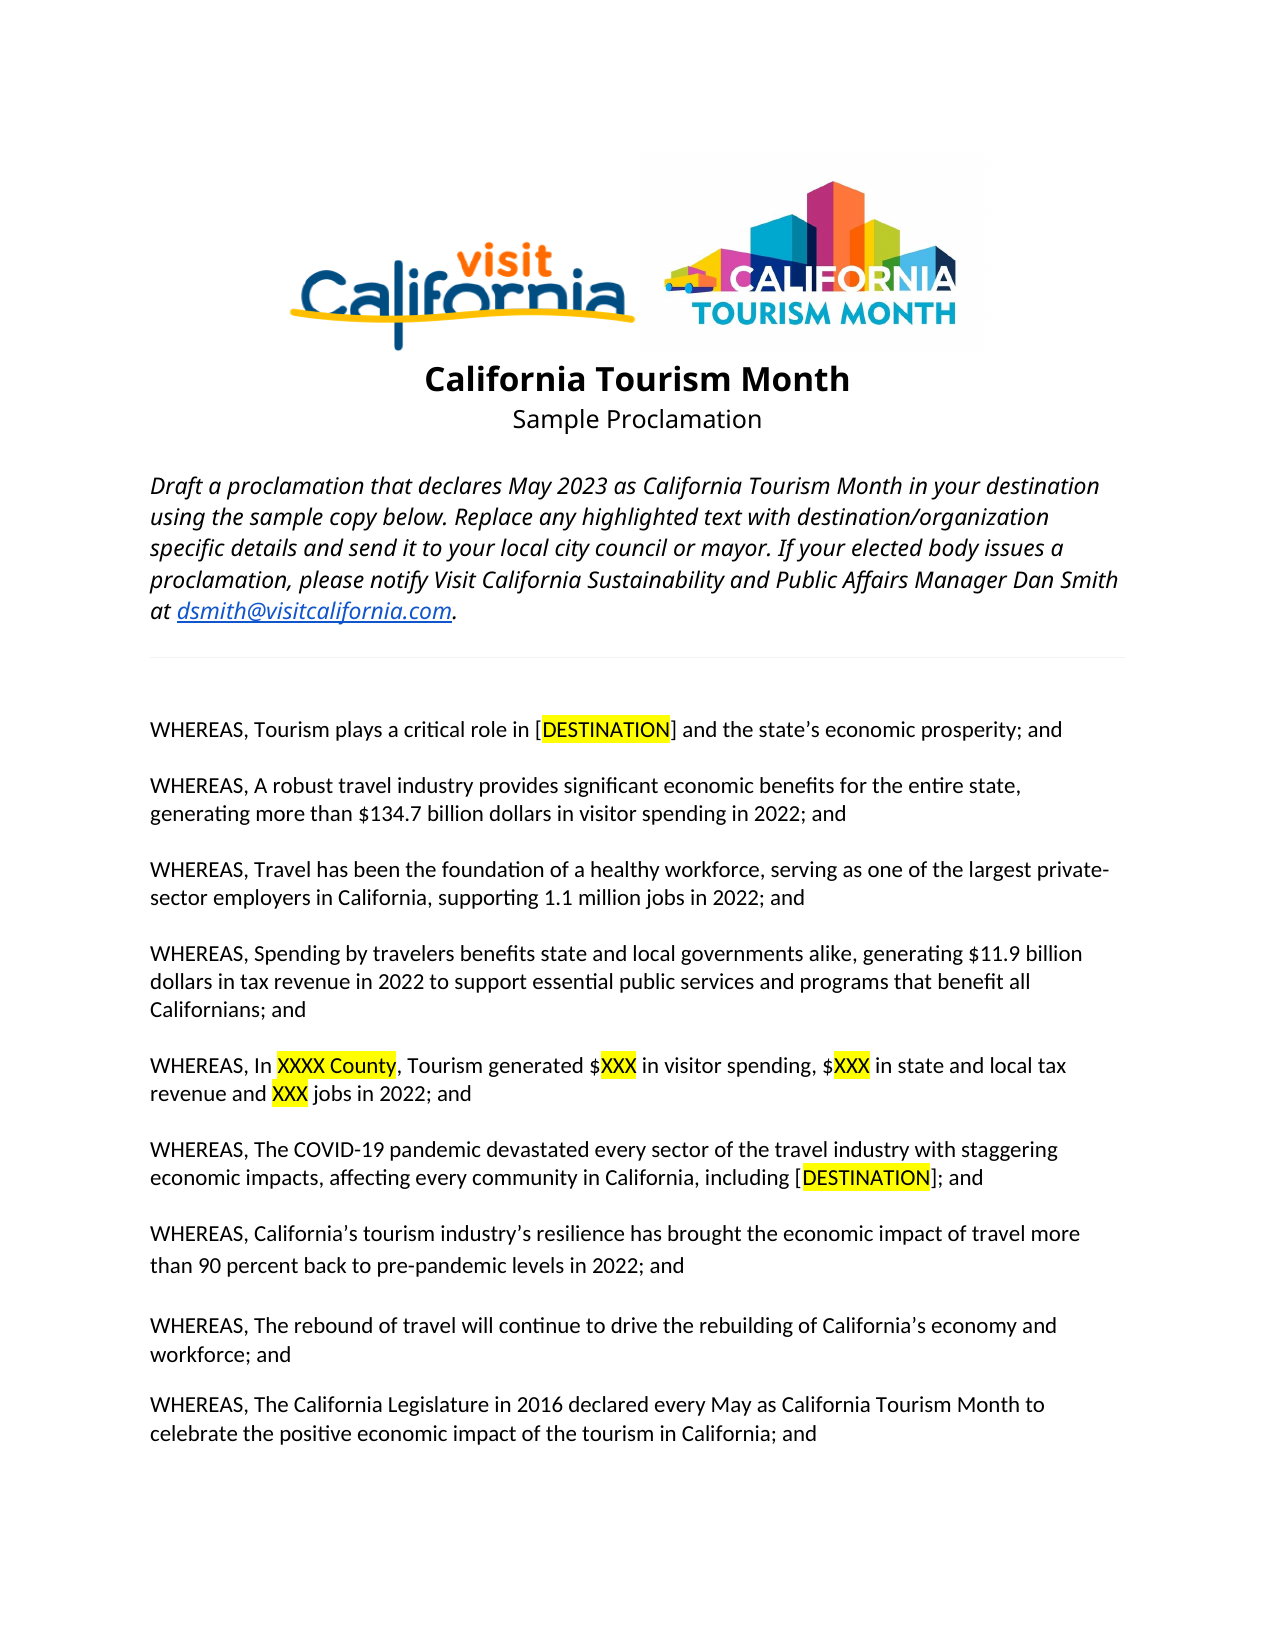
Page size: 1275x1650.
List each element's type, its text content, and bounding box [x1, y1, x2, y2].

text Sample Proclamation [150, 402, 1125, 436]
text WHEREAS, Travel has been the foundation of a healthy workforce, serving as one of the largest private-sector employers in California, supporting 1.1 million jobs in 2022; and [150, 855, 1125, 911]
text WHEREAS, A robust travel industry provides significant economic benefits for the entire state, generating more than $134.7 billion dollars in visitor spending in 2022; and [150, 771, 1125, 827]
picture [283, 150, 992, 357]
text WHEREAS, Tourism plays a critical role in [DESTINATION] and the state’s economic prosperity; and [670, 715, 1125, 743]
text Draft a proclamation that declares May 2023 as California Tourism Month in your destination using the sample copy below. Replace any highlighted text with destination/organization specific details and send it to your local city council or mayor. If your elected body issues a proclamation, please notify Visit California Sustainability and Public Affairs Manager Dan Smith at dsmith@visitcalifornia.com. [150, 470, 1125, 626]
text WHEREAS, California’s tourism industry’s resilience has brought the economic impact of travel more than 90 percent back to pre-pandemic levels in 2022; and [150, 1219, 1125, 1279]
text WHEREAS, Spending by travelers benefits state and local governments alike, generating $11.9 billion dollars in tax revenue in 2022 to support essential public services and programs that benefit all Californians; and [150, 939, 1125, 1023]
text WHEREAS, The California Legislature in 2016 declared every May as California Tourism Month to celebrate the positive economic impact of the tourism in California; and [150, 1391, 1125, 1447]
text WHEREAS, The rebound of travel will continue to drive the rebuilding of California’s economy and workforce; and [150, 1312, 1125, 1368]
text WHEREAS, Tourism plays a critical role in [DESTINATION] and the state’s economic prosperity; and [150, 715, 542, 743]
text WHEREAS, In XXXX County, Tourism generated $XXX in visitor spending, $XXX in state and local tax revenue and XXX jobs in 2022; and [308, 1051, 1125, 1107]
text WHEREAS, The COVID-19 pandemic devastated every sector of the travel industry with staggering economic impacts, affecting every community in California, including [DESTINATION]; and [150, 1135, 1125, 1191]
text California Tourism Month [150, 356, 1125, 402]
